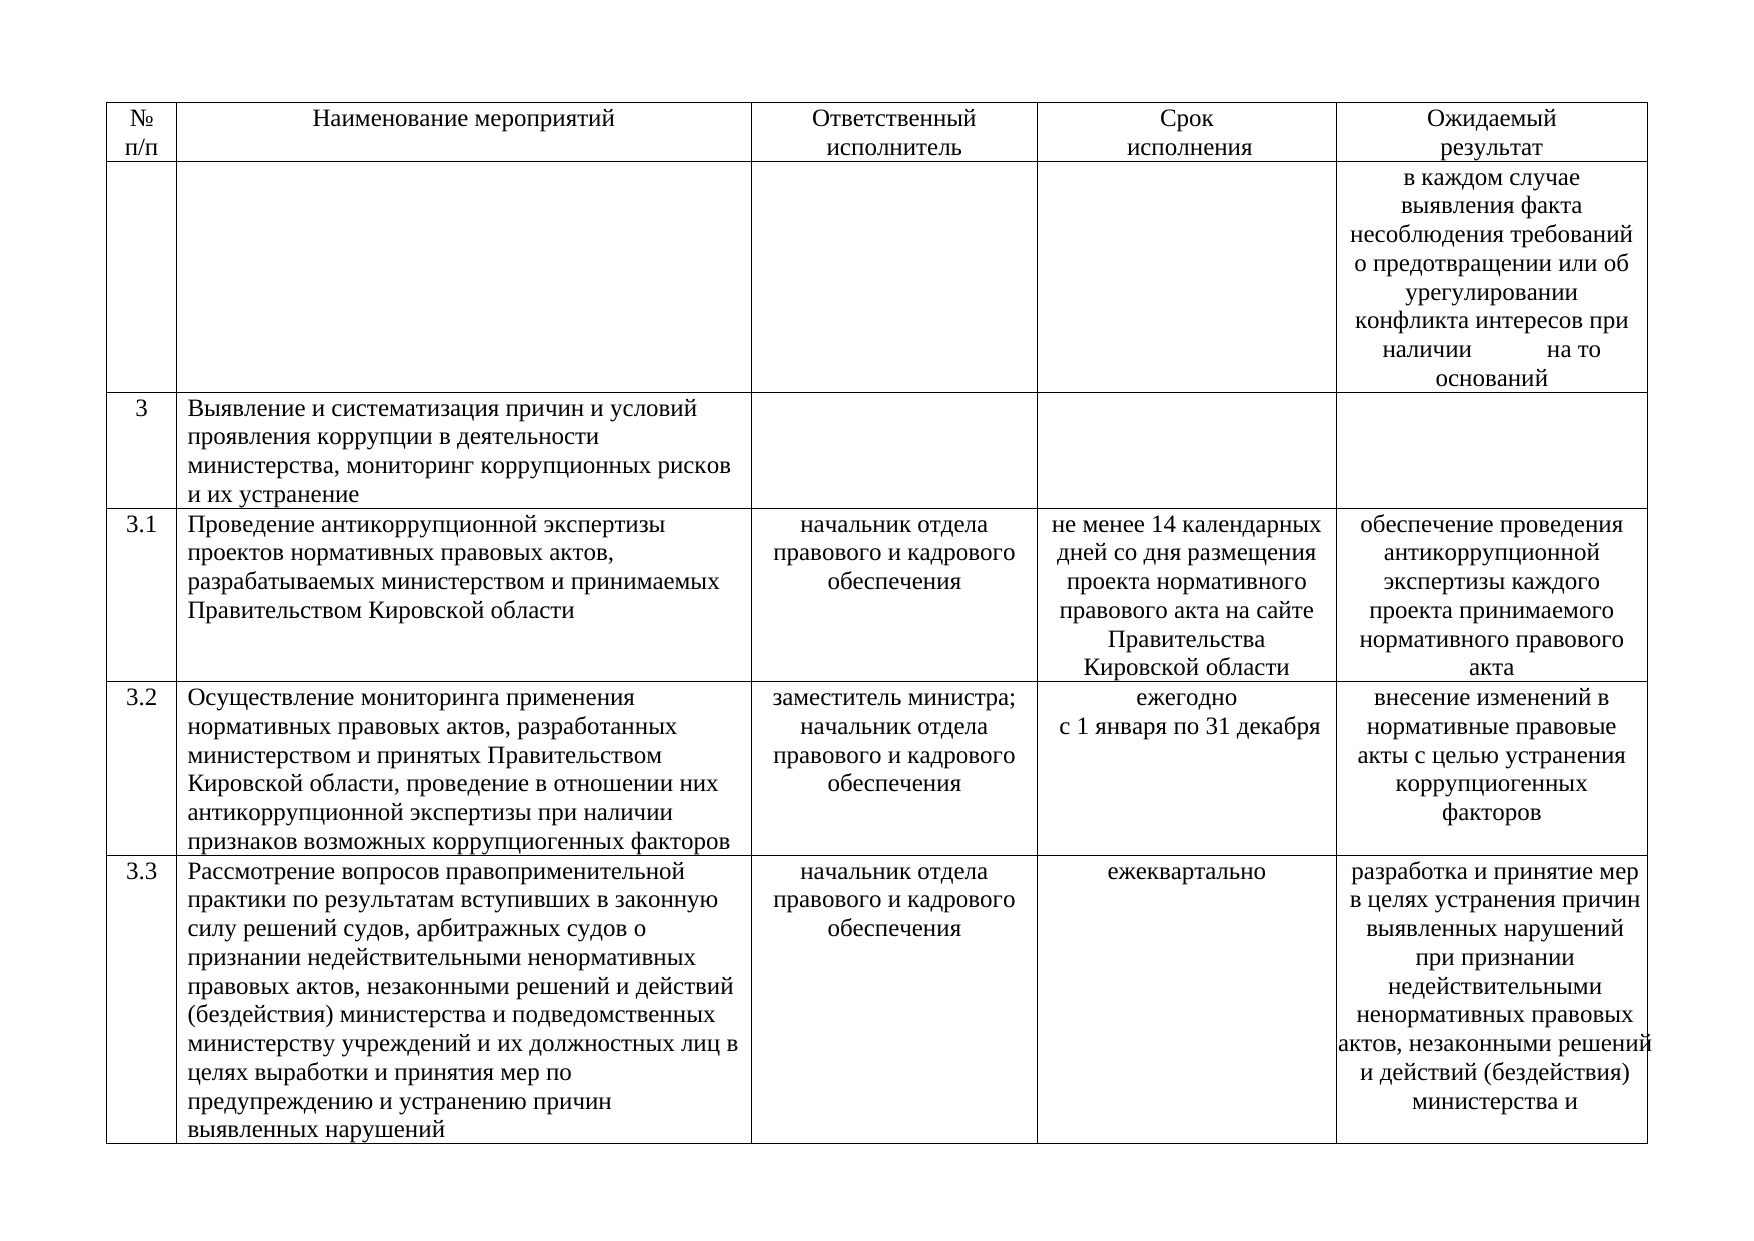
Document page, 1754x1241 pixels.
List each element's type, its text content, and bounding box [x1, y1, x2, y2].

table_cell в каждом случае выявления факта несоблюдения требований о предотвращении или об урегулировании конфликта интересов при наличии на то оснований [1337, 162, 1647, 392]
table_cell ежегодно с 1 января по 31 декабря [1038, 682, 1336, 855]
table_cell [1038, 162, 1336, 392]
table_cell не менее 14 календарных дней со дня размещения проекта нормативного правового акта на сайте Правительства Кировской области [1038, 509, 1336, 681]
table_cell внесение изменений в нормативные правовые акты с целью устранения коррупциогенных факторов [1337, 682, 1647, 855]
table_cell [1337, 393, 1647, 508]
table_cell Осуществление мониторинга применения нормативных правовых актов, разработанных министерством и принятых Правительством Кировской области, проведение в отношении них антикоррупционной экспертизы при наличии признаков возможных коррупциогенных факторов [177, 682, 751, 855]
table_cell Проведение антикоррупционной экспертизы проектов нормативных правовых актов, разрабатываемых министерством и принимаемых Правительством Кировской области [177, 509, 751, 681]
table_cell разработка и принятие мер в целях устранения причин выявленных нарушений при признании недействительными ненормативных правовых актов, незаконными решений и действий (бездействия) министерства и [1337, 856, 1647, 1143]
table_cell 3 [107, 393, 176, 508]
table_cell ежеквартально [1038, 856, 1336, 1143]
table_cell 3.2 [107, 682, 176, 855]
table_cell [1038, 393, 1336, 508]
table_header № п/п [107, 103, 176, 161]
table_cell 3.1 [107, 509, 176, 681]
table_cell обеспечение проведения антикоррупционной экспертизы каждого проекта принимаемого нормативного правового акта [1337, 509, 1647, 681]
table_header Срок исполнения [1038, 103, 1336, 161]
table_cell заместитель министра; начальник отдела правового и кадрового обеспечения [752, 682, 1037, 855]
table_cell [177, 162, 751, 392]
table_cell Рассмотрение вопросов правоприменительной практики по результатам вступивших в законную силу решений судов, арбитражных судов о признании недействительными ненормативных правовых актов, незаконными решений и действий (бездействия) министерства и подведомственных министерству учреждений и их должностных лиц в целях выработки и принятия мер по предупреждению и устранению причин выявленных нарушений [177, 856, 751, 1143]
table_header Наименование мероприятий [177, 103, 751, 161]
table_cell Выявление и систематизация причин и условий проявления коррупции в деятельности министерства, мониторинг коррупционных рисков и их устранение [177, 393, 751, 508]
table_cell [752, 162, 1037, 392]
table_cell [752, 393, 1037, 508]
table_cell 3.3 [107, 856, 176, 1143]
table_cell начальник отдела правового и кадрового обеспечения [752, 856, 1037, 1143]
table_cell [107, 162, 176, 392]
table_header Ответственный исполнитель [752, 103, 1037, 161]
table_header Ожидаемый результат [1337, 103, 1647, 161]
table_cell начальник отдела правового и кадрового обеспечения [752, 509, 1037, 681]
